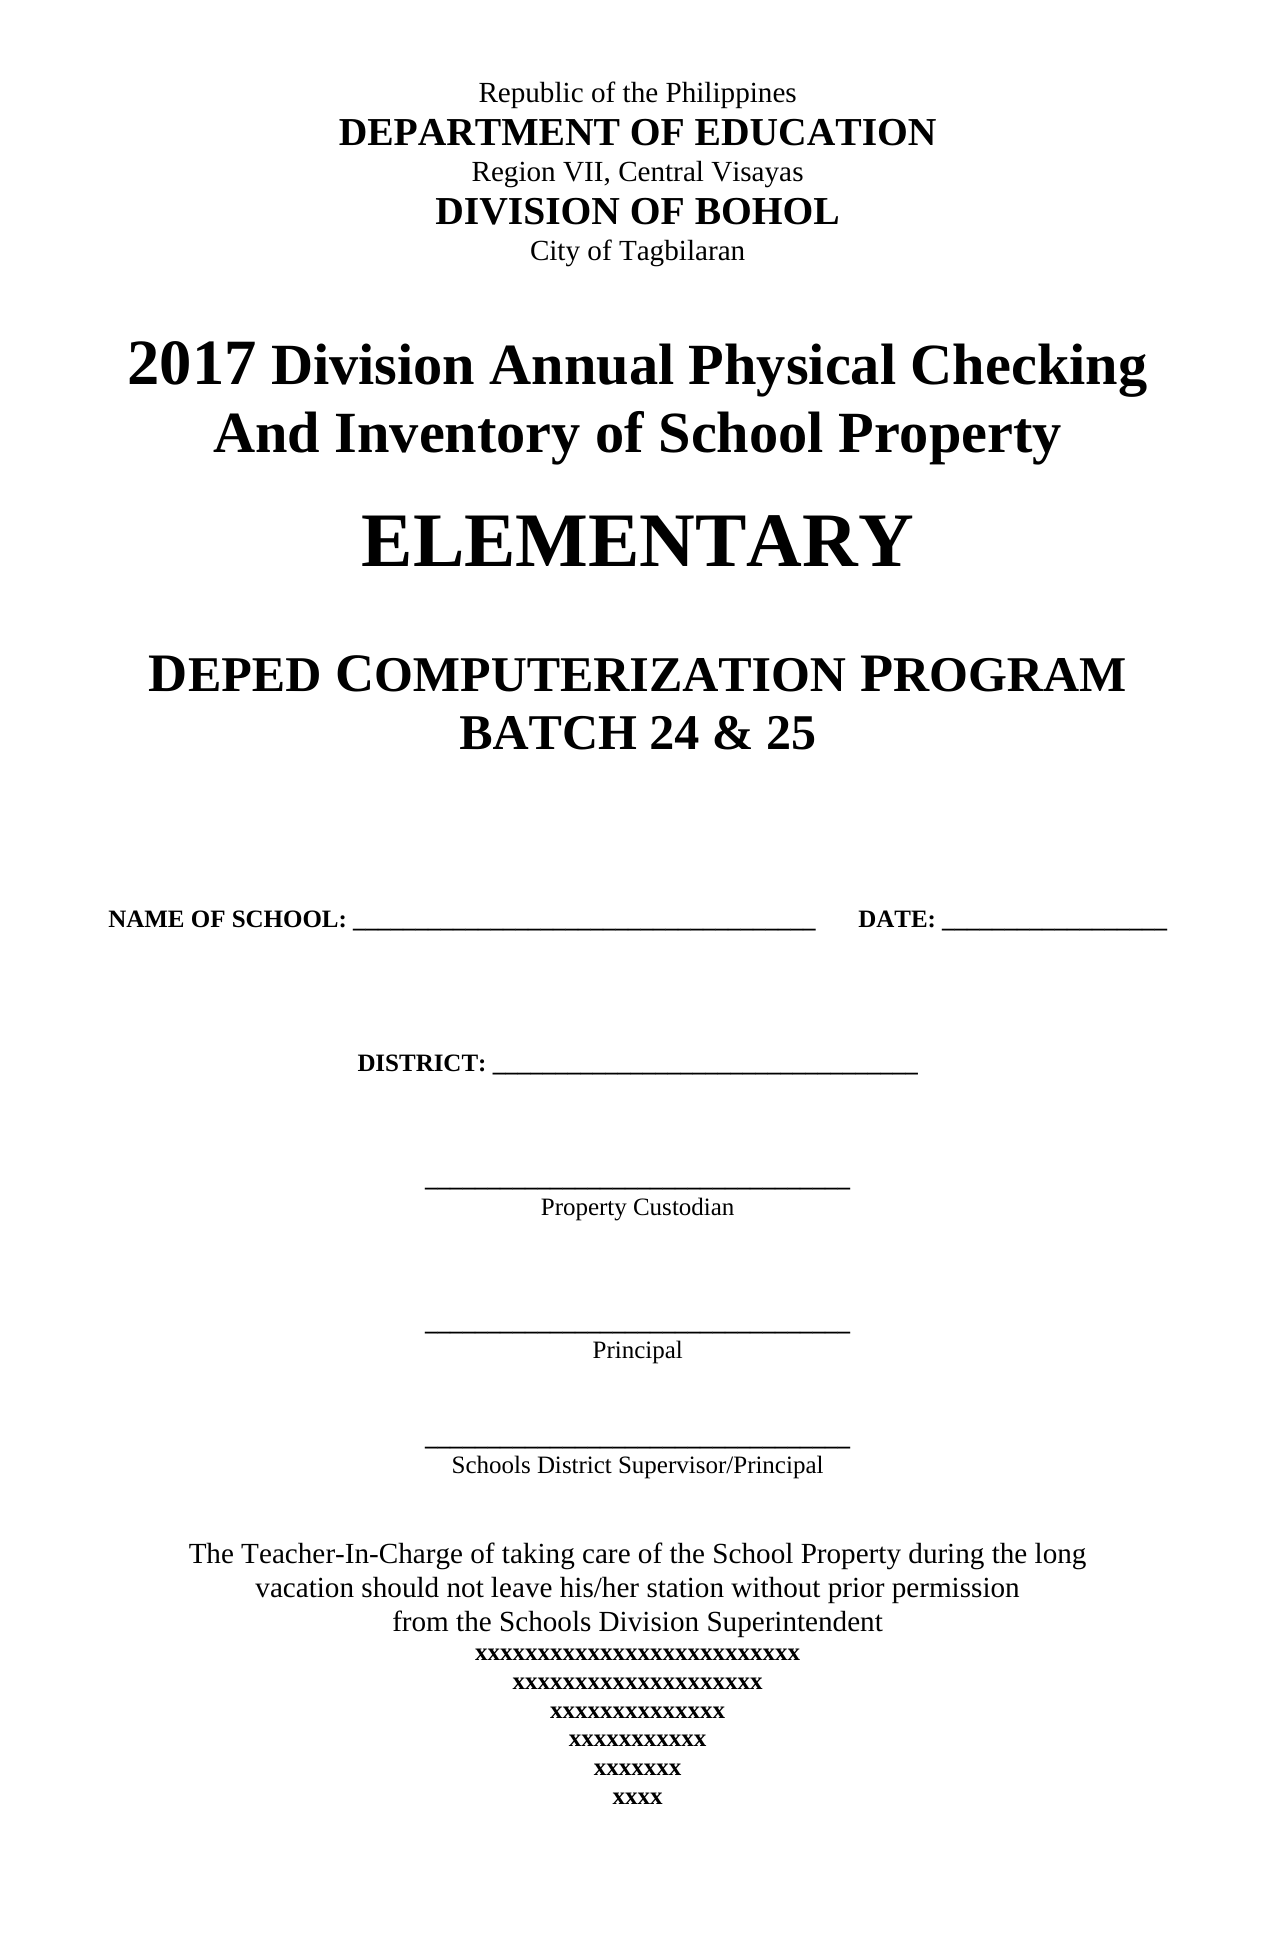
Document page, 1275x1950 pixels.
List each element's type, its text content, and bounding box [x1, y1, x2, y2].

text xxxxxxxxxxxxxx [90, 1695, 1185, 1723]
text ELEMENTARY [90, 494, 1185, 583]
text xxxxxxxxxxxxxxxxxxxxxxxxxx [90, 1637, 1185, 1666]
subtitle NAME OF SCHOOL: _____________________________________ DATE: __________________ [90, 904, 1185, 933]
text Principal [90, 1335, 1185, 1364]
text DISTRICT: __________________________________ [90, 1048, 1185, 1077]
text BATCH 24 & 25 [90, 703, 1185, 760]
text The Teacher-In-Charge of taking care of the School Property during the long [90, 1537, 1185, 1570]
text Schools District Supervisor/Principal [90, 1450, 1185, 1479]
text Republic of the [90, 75, 1185, 108]
text Region VII, [90, 154, 1185, 188]
text vacation should not leave his/her station without prior permission [90, 1570, 1185, 1604]
text xxxxxxxxxxxxxxxxxxxx [90, 1666, 1185, 1695]
subtitle DIVISION OF [90, 188, 1185, 233]
subtitle DEPARTMENT OF EDUCATION [90, 108, 1185, 154]
subtitle 2017 Division Annual Physical Checking [90, 324, 1185, 398]
text xxxxxxx [90, 1752, 1185, 1781]
text __________________________________ [90, 1163, 1185, 1192]
text __________________________________ [90, 1422, 1185, 1450]
text xxxxxxxxxxx [90, 1723, 1185, 1752]
text Property Custodian [90, 1192, 1185, 1220]
text City of [90, 233, 1185, 267]
text from the Schools Division Superintendent [90, 1604, 1185, 1637]
text DEPED COMPUTERIZATION PROGRAM [90, 641, 1185, 703]
text __________________________________ [90, 1307, 1185, 1335]
text xxxx [90, 1781, 1185, 1810]
text And Inventory of School Property [90, 398, 1185, 466]
